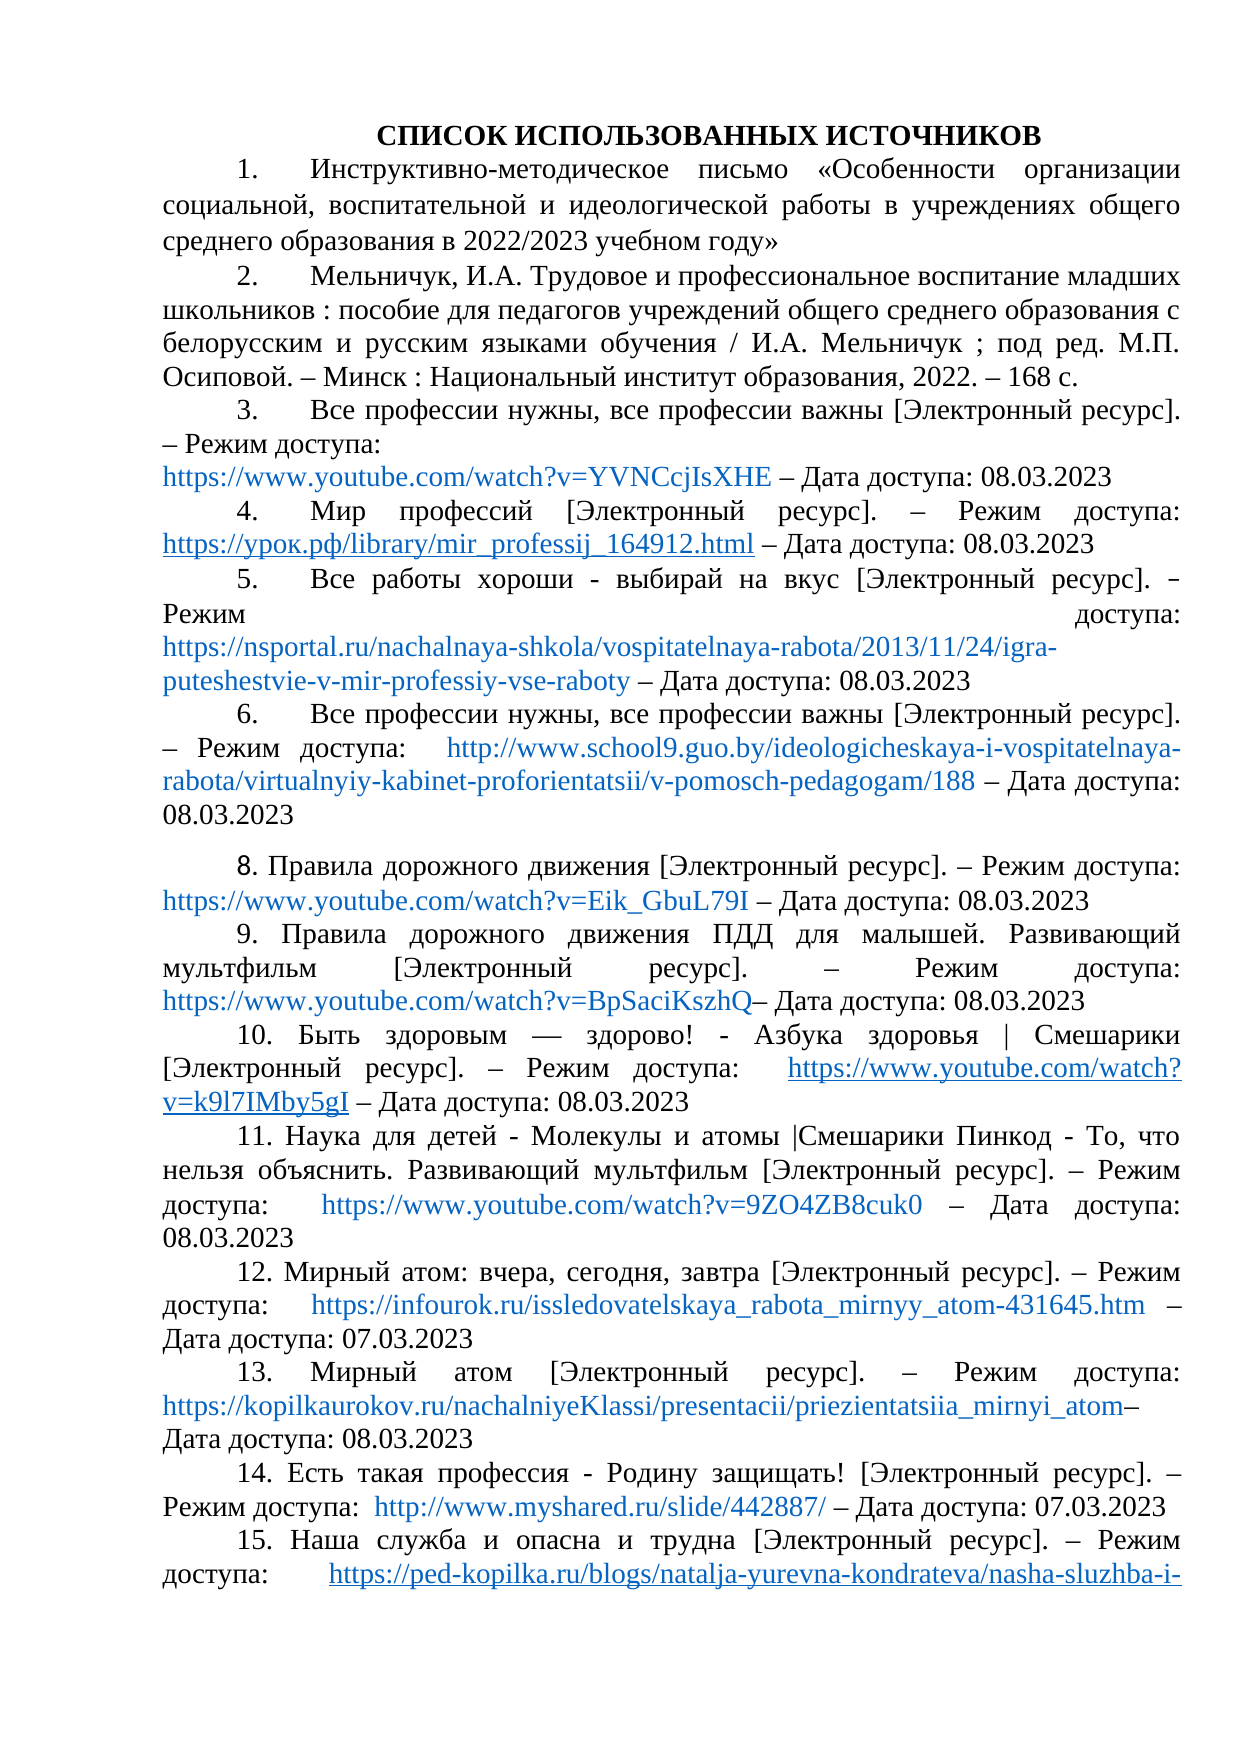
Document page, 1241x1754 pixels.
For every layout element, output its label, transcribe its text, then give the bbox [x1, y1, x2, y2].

subtitle Все профессии нужны, все профессии важны [Электронный ресурс]. – Режим доступа: [162, 392, 1181, 459]
list Мир профессий [Электронный ресурс]. – Режим доступа: https://урок.рф/library/mir_professij_164912.html – Дата доступа: 08.03.2023 [162, 493, 1181, 560]
text 10. Быть здоровым — здорово! - Азбука здоровья | Смешарики [Электронный ресурс]. – Режим доступа: https://www.youtube.com/watch?v=k9l7IMby5gI – Дата доступа: 08.03.2023 [162, 1017, 1181, 1118]
text СПИСОК ИСПОЛЬЗОВАННЫХ ИСТОЧНИКОВ [162, 118, 1181, 152]
text https://www.youtube.com/watch?v=YVNCcjIsXHE – Дата доступа: 08.03.2023 [162, 459, 1181, 493]
list Инструктивно-методическое письмо «Особенности организации социальной, воспитательной и идеологической работы в учреждениях общего среднего образования в 2022/2023 учебном году» [162, 152, 1181, 256]
text 11. Наука для детей - Молекулы и атомы |Смешарики Пинкод - То, что нельзя объяснить. Развивающий мультфильм [Электронный ресурс]. – Режим доступа: https://www.youtube.com/watch?v=9ZO4ZB8cuk0 – Дата доступа: 08.03.2023 [162, 1118, 1181, 1254]
text 13. Мирный атом [Электронный ресурс]. – Режим доступа: https://kopilkaurokov.ru/nachalniyeKlassi/presentacii/priezientatsiia_mirnyi_atom– Дата доступа: 08.03.2023 [162, 1354, 1181, 1455]
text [162, 1522, 1181, 1589]
list Все работы хороши - выбирай на вкус [Электронный ресурс]. – Режим доступа: https://nsportal.ru/nachalnaya-shkola/vospitatelnaya-rabota/2013/11/24/igra-puteshestvie-v-mir-professiy-vse-raboty – Дата доступа: 08.03.2023 [162, 560, 1181, 696]
text 14. Есть такая профессия - Родину защищать! [Электронный ресурс]. – Режим доступа: http://www.myshared.ru/slide/442887/ – Дата доступа: 07.03.2023 [162, 1455, 1181, 1522]
text 12. Мирный атом: вчера, сегодня, завтра [Электронный ресурс]. – Режим доступа: https://infourok.ru/issledovatelskaya_rabota_mirnyy_atom-431645.htm – Дата доступа: 07.03.2023 [162, 1254, 1181, 1354]
text 8. Правила дорожного движения [Электронный ресурс]. – Режим доступа: https://www.youtube.com/watch?v=Eik_GbuL79I – Дата доступа: 08.03.2023 [162, 847, 1181, 916]
list Все профессии нужны, все профессии важны [Электронный ресурс]. – Режим доступа: http://www.school9.guo.by/ideologicheskaya-i-vospitatelnaya-rabota/virtualnyiy-kabinet-proforientatsii/v-pomosch-pedagogam/188 – Дата доступа: 08.03.2023 [162, 696, 1181, 831]
text 9. Правила дорожного движения ПДД для малышей. Развивающий мультфильм [Электронный ресурс]. – Режим доступа: https://www.youtube.com/watch?v=BpSaciKszhQ– Дата доступа: 08.03.2023 [162, 916, 1181, 1017]
list Мельничук, И.А. Трудовое и профессиональное воспитание младших школьников : пособие для педагогов учреждений общего среднего образования с белорусским и русским языками обучения / И.А. Мельничук ; под ред. М.П. Осиповой. – Минск : Национальный институт образования, 2022. – 168 с. [162, 258, 1181, 392]
